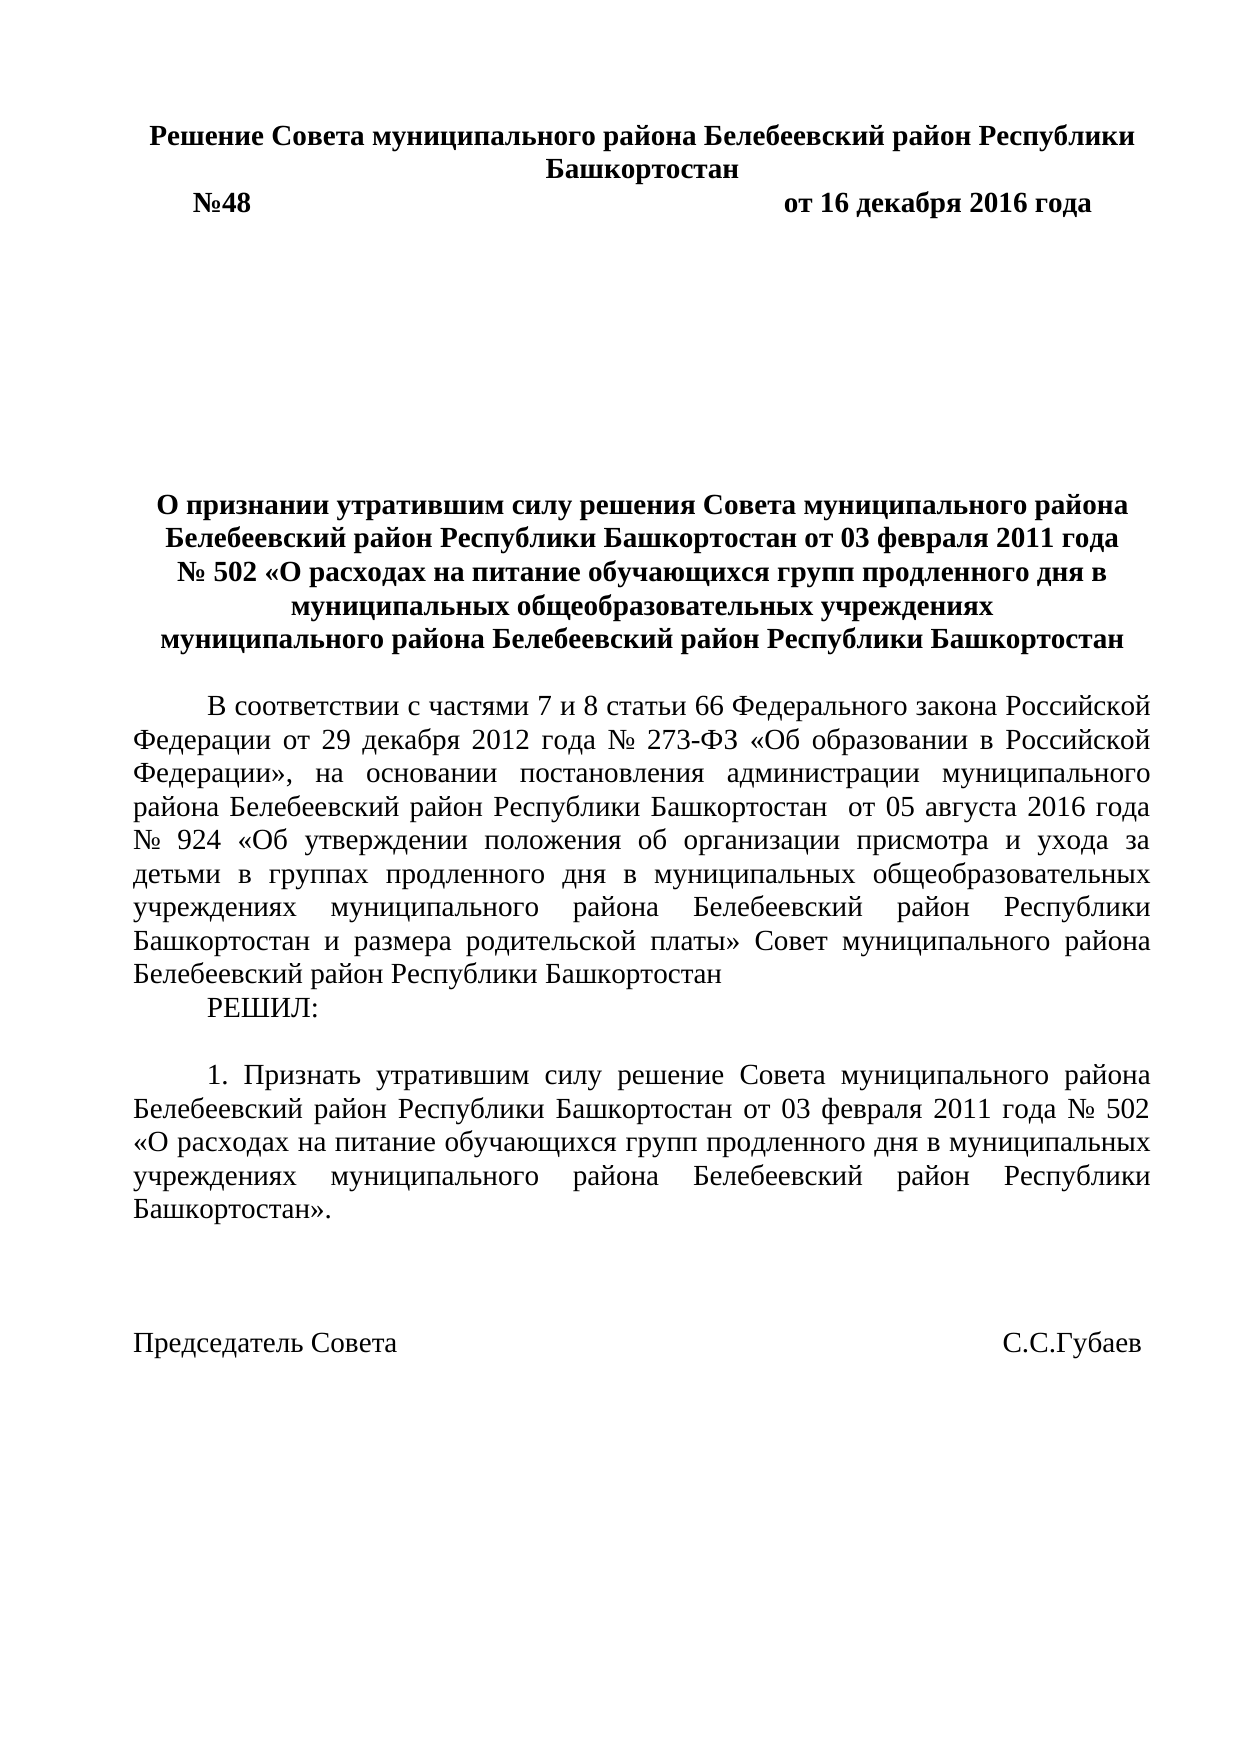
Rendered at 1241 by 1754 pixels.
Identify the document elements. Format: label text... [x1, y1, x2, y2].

text О признании утратившим силу решения Совета муниципального района Белебеевский район Республики Башкортостан от 03 февраля 2011 года [133, 487, 1152, 554]
text Председатель Совета С.С.Губаев [133, 1326, 1152, 1359]
text Решение Совета муниципального района Белебеевский район Республики Башкортостан [133, 118, 1152, 185]
text муниципального района Белебеевский район Республики Башкортостан [133, 621, 1152, 655]
text №48 от 16 декабря 2016 года [133, 185, 1152, 219]
text РЕШИЛ: [133, 990, 1152, 1024]
text В соответствии с частями 7 и 8 статьи 66 Федерального закона Российской Федерации от 29 декабря 2012 года № 273-ФЗ «Об образовании в Российской Федерации», на основании постановления администрации муниципального района Белебеевский район Республики Башкортостан от 05 августа 2016 года № 924 «Об утверждении положения об организации присмотра и ухода за детьми в группах продленного дня в муниципальных общеобразовательных учреждениях муниципального района Белебеевский район Республики Башкортостан и размера родительской платы» Совет муниципального района Белебеевский район Республики Башкортостан [133, 688, 1152, 990]
text № 502 «О расходах на питание обучающихся групп продленного дня в муниципальных общеобразовательных учреждениях [133, 554, 1152, 621]
text 1. Признать утратившим силу решение Совета муниципального района Белебеевский район Республики Башкортостан от 03 февраля 2011 года № 502 «О расходах на питание обучающихся групп продленного дня в муниципальных учреждениях муниципального района Белебеевский район Республики Башкортостан». [133, 1057, 1152, 1225]
